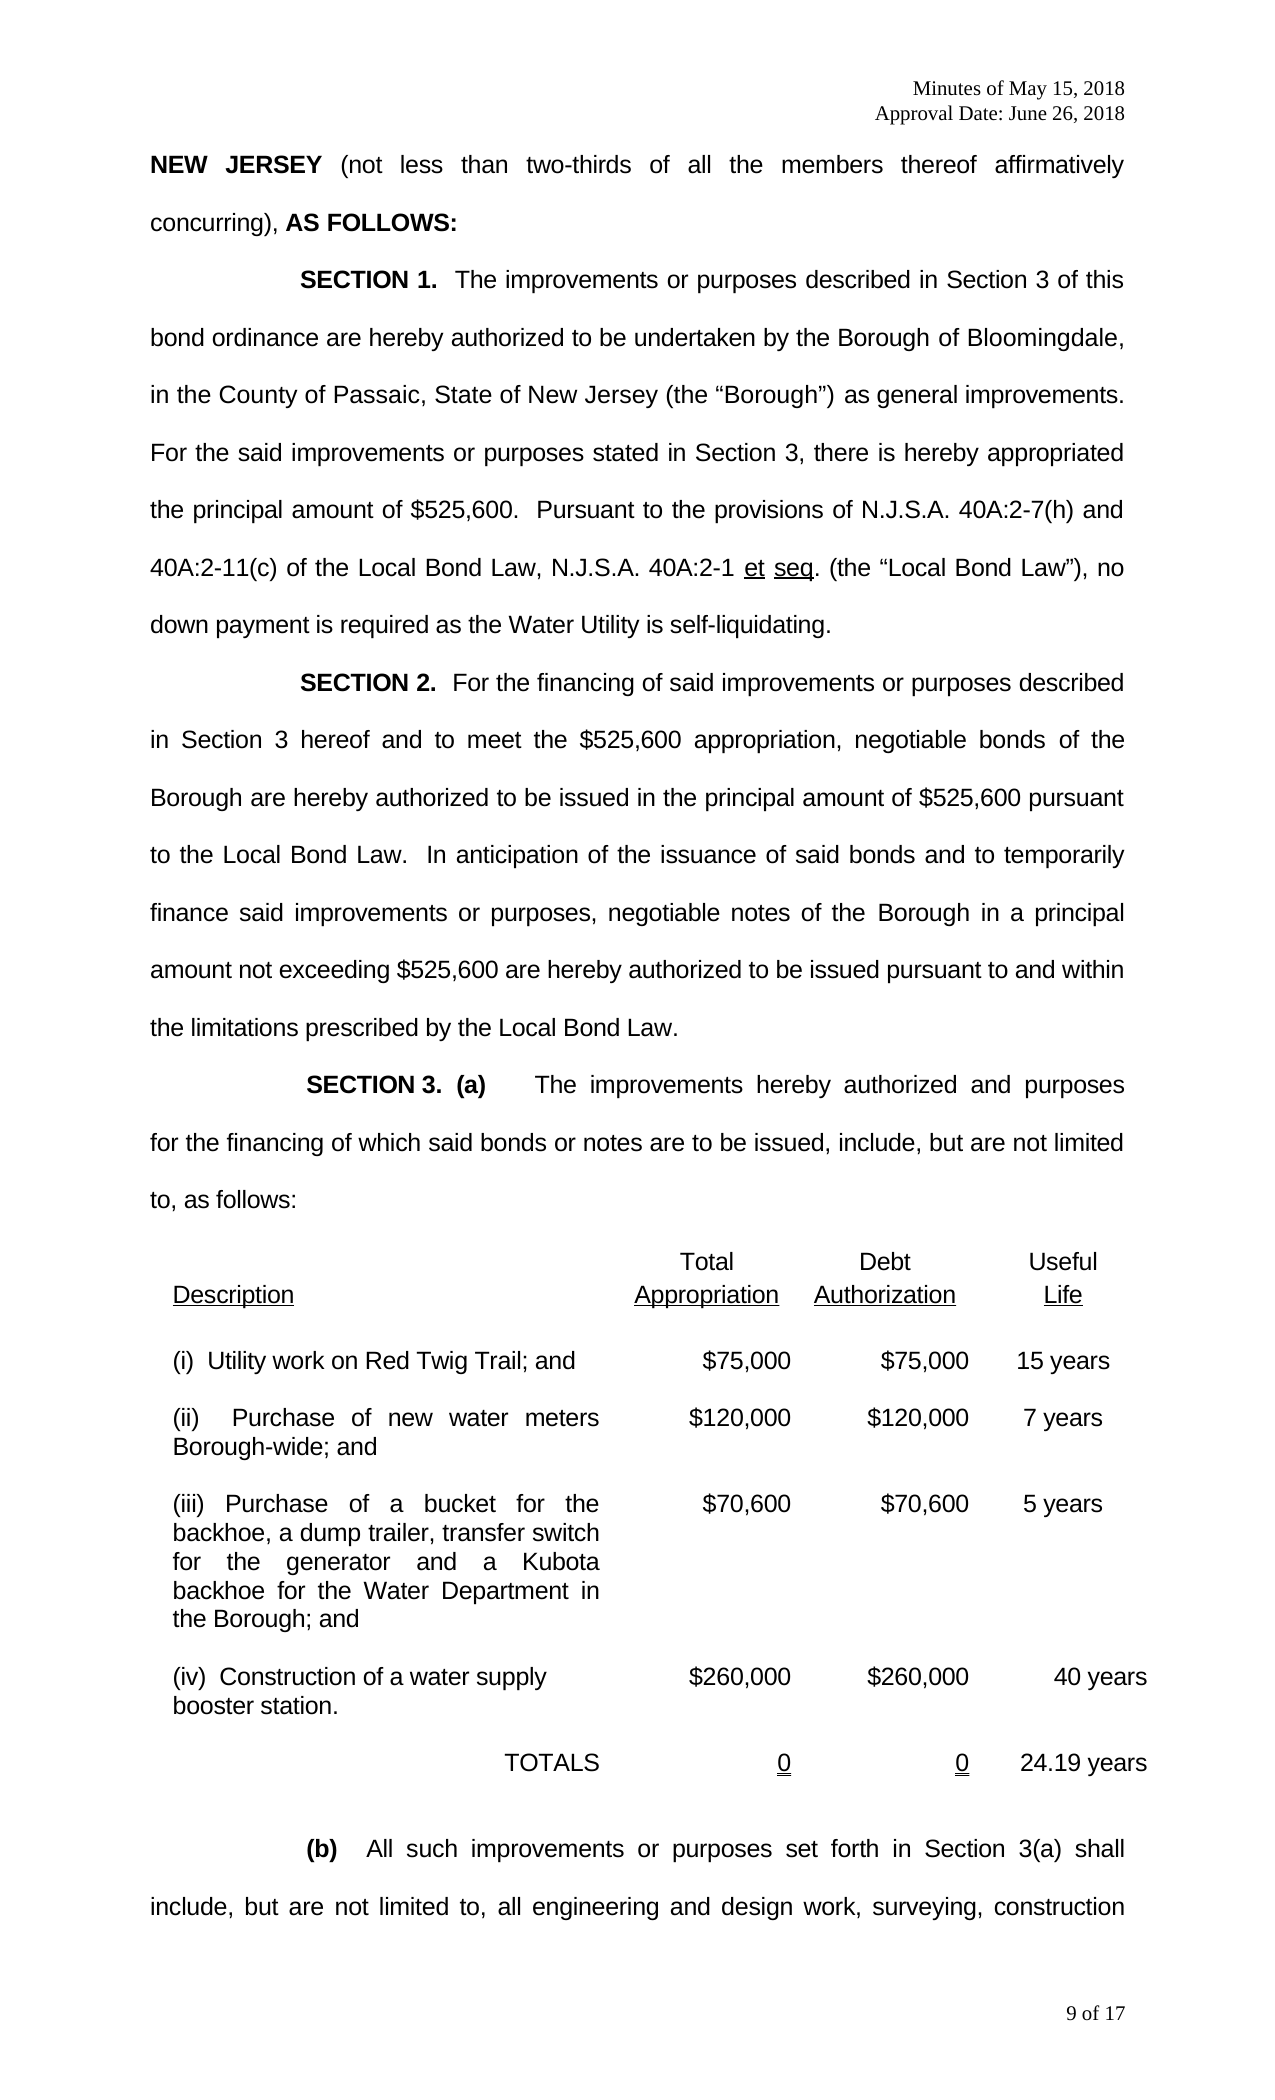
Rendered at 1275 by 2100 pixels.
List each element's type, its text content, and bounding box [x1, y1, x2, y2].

table_cell $75,000 [623, 1346, 797, 1403]
text SECTION 1. The improvements or purposes described in Section 3 of this bond ordinance are hereby authorized to be undertaken by the Borough of Bloomingdale, in the of Passaic, State of (the “Borough”) as general improvements. For the said improvements or purposes stated in Section 3, there is hereby appropriated the principal amount of $525,600. Pursuant to the provisions of N.J.S.A. 40A:2-7(h) and 40A:2-11(c) of the Local Bond Law, N.J.S.A. 40A:2-1 et seq. (the “Local Bond Law”), no down payment is required as the Water Utility is self-liquidating. [150, 265, 1125, 639]
text SECTION 3. (a) The improvements hereby authorized and purposes for the financing of which said bonds or notes are to be issued, include, but are not limited to, as follows: [150, 1070, 1125, 1214]
table_cell (ii) Purchase of new water meters Borough-wide; and [150, 1403, 622, 1489]
table_header Description [150, 1243, 622, 1346]
table_cell $120,000 [623, 1403, 797, 1489]
table_cell $70,600 [623, 1489, 797, 1662]
table_cell 24.19 years [973, 1719, 1147, 1777]
table_cell $260,000 [798, 1662, 972, 1719]
table_cell (i) Utility work on Red Twig Trail; and [150, 1346, 622, 1403]
table_header Useful Life [973, 1243, 1147, 1346]
table_cell $260,000 [623, 1662, 797, 1719]
table_cell 7 years [973, 1403, 1147, 1489]
table_cell $75,000 [798, 1346, 972, 1403]
table_cell $525,600 [798, 1719, 972, 1777]
text SECTION 2. For the financing of said improvements or purposes described in Section 3 hereof and to meet the $525,600 appropriation, negotiable bonds of the Borough are hereby authorized to be issued in the principal amount of $525,600 pursuant to the Local Bond Law. In anticipation of the issuance of said bonds and to temporarily finance said improvements or purposes, negotiable notes of the Borough in a principal amount not exceeding $525,600 are hereby authorized to be issued pursuant to and within the limitations prescribed by the Local Bond Law. [150, 667, 1125, 1041]
table_cell $120,000 [798, 1403, 972, 1489]
table_cell (iv) Construction of a water supply booster station. [150, 1662, 622, 1719]
table_header Debt Authorization [798, 1243, 972, 1346]
table_cell $70,600 [798, 1489, 972, 1662]
table_cell 15 years [973, 1346, 1147, 1403]
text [150, 150, 1125, 236]
table_cell (iii) Purchase of a bucket for the backhoe, a dump trailer, transfer switch for the generator and a Kubota backhoe for the Water Department in the Borough; and [150, 1489, 622, 1662]
table_cell TOTALS [150, 1719, 622, 1777]
table_cell 5 years [973, 1489, 1147, 1662]
table_header Total Appropriation [623, 1243, 797, 1346]
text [150, 1834, 1125, 1921]
table_cell $525,600 [623, 1719, 797, 1777]
table_cell 40 years [973, 1662, 1147, 1719]
